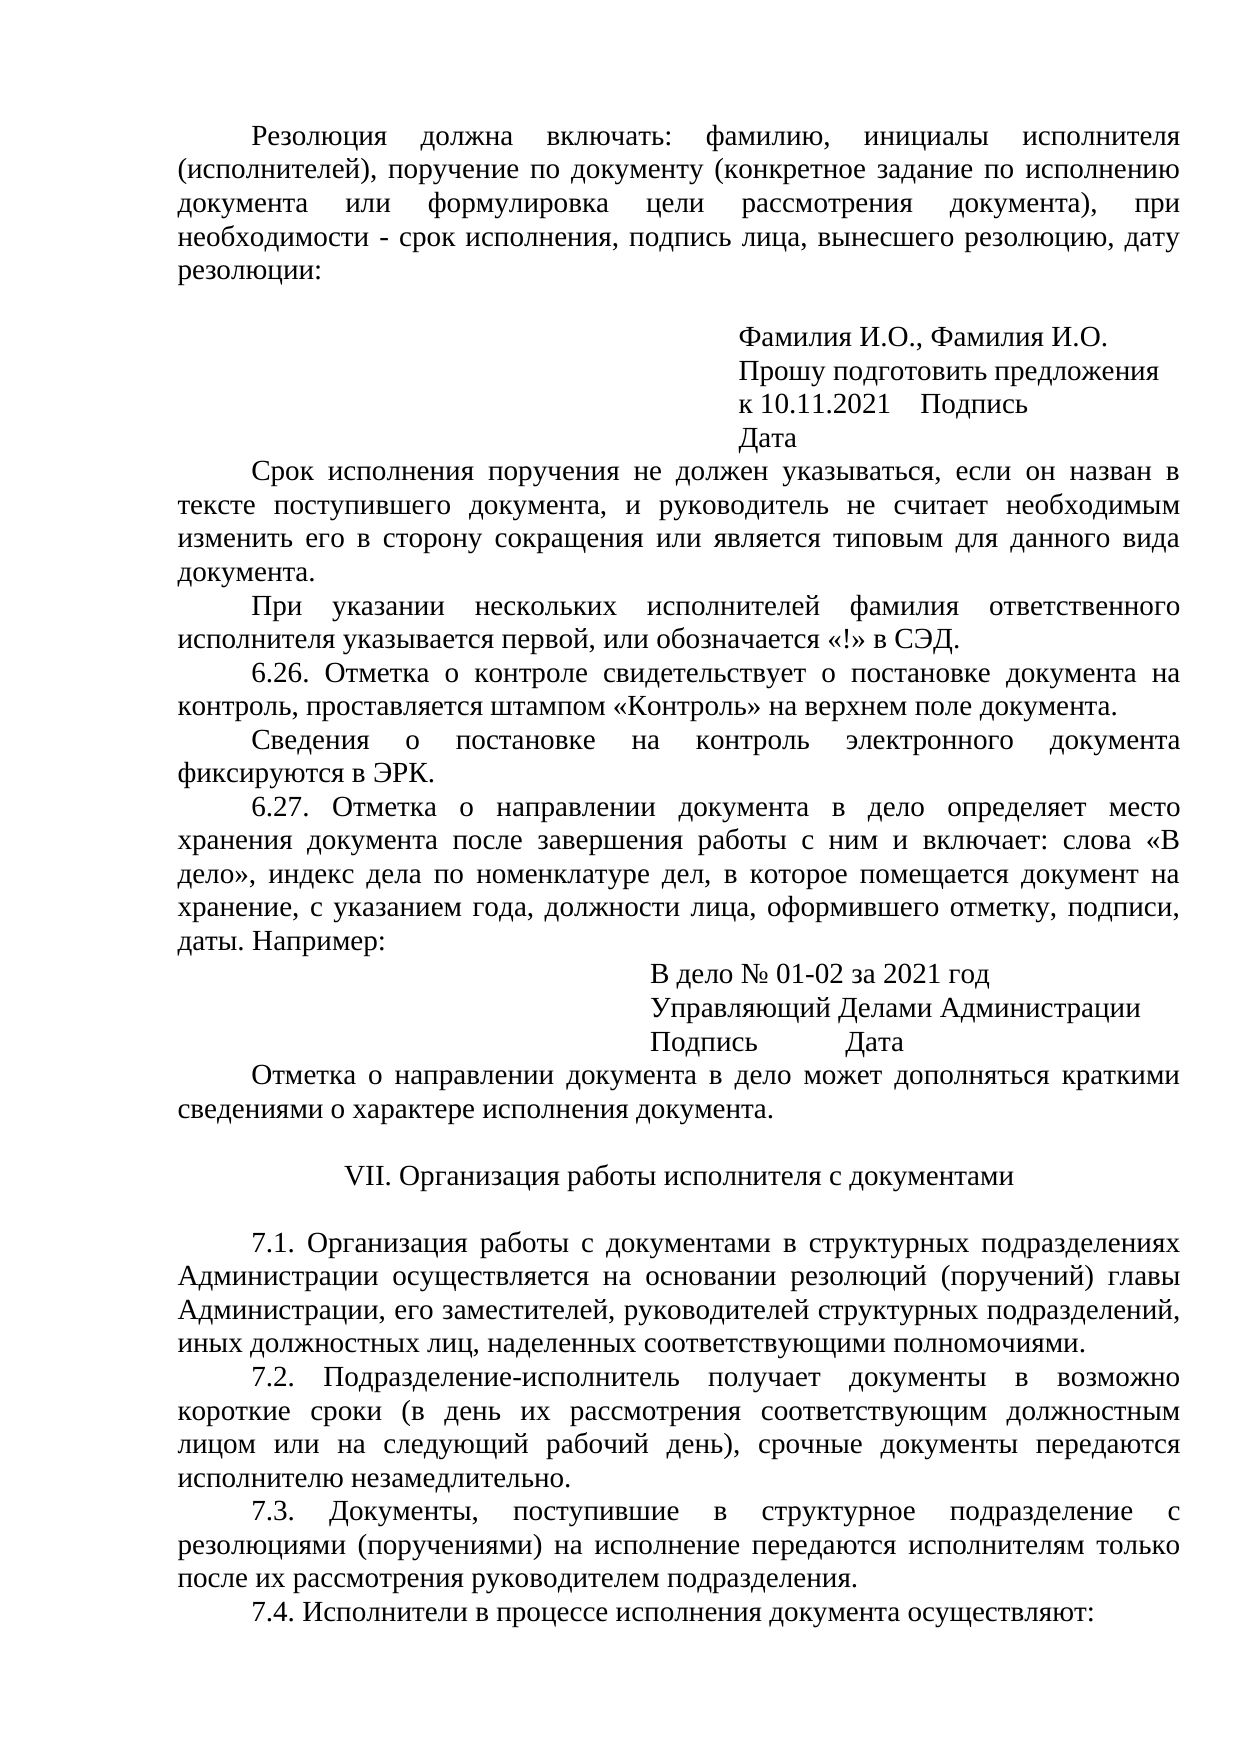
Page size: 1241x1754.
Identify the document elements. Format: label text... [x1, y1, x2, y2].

text к 10.11.2021 Подпись [177, 386, 1181, 420]
text 7.4. Исполнители в процессе исполнения документа осуществляют: [177, 1594, 1181, 1627]
text Дата [177, 420, 1181, 453]
text Подпись Дата [177, 1024, 1181, 1057]
text 7.1. Организация работы с документами в структурных подразделениях Администрации осуществляется на основании резолюций (поручений) главы Администрации, его заместителей, руководителей структурных подразделений, иных должностных лиц, наделенных соответствующими полномочиями. [177, 1225, 1181, 1359]
text Управляющий Делами Администрации [177, 990, 1181, 1024]
text 6.26. Отметка о контроле свидетельствует о постановке документа на контроль, проставляется штампом «Контроль» на верхнем поле документа. [177, 655, 1181, 722]
text 6.27. Отметка о направлении документа в дело определяет место хранения документа после завершения работы с ним и включает: слова «В дело», индекс дела по номенклатуре дел, в которое помещается документ на хранение, с указанием года, должности лица, оформившего отметку, подписи, даты. Например: [177, 789, 1181, 957]
text 7.3. Документы, поступившие в структурное подразделение с резолюциями (поручениями) на исполнение передаются исполнителям только после их рассмотрения руководителем подразделения. [177, 1493, 1181, 1594]
text 7.2. Подразделение-исполнитель получает документы в возможно короткие сроки (в день их рассмотрения соответствующим должностным лицом или на следующий рабочий день), срочные документы передаются исполнителю незамедлительно. [177, 1359, 1181, 1493]
text Фамилия И.О., Фамилия И.О. [177, 319, 1181, 353]
text Срок исполнения поручения не должен указываться, если он назван в тексте поступившего документа, и руководитель не считает необходимым изменить его в сторону сокращения или является типовым для данного вида документа. [177, 453, 1181, 588]
text VII. Организация работы исполнителя с документами [177, 1158, 1181, 1191]
text В дело № 01-02 за 2021 год [177, 957, 1181, 990]
text Прошу подготовить предложения [177, 353, 1181, 386]
text Резолюция должна включать: фамилию, инициалы исполнителя (исполнителей), поручение по документу (конкретное задание по исполнению документа или формулировка цели рассмотрения документа), при необходимости - срок исполнения, подпись лица, вынесшего резолюцию, дату резолюции: [177, 118, 1181, 286]
text Отметка о направлении документа в дело может дополняться краткими сведениями о характере исполнения документа. [177, 1057, 1181, 1124]
text Сведения о постановке на контроль электронного документа фиксируются в ЭРК. [177, 722, 1181, 789]
text При указании нескольких исполнителей фамилия ответственного исполнителя указывается первой, или обозначается «!» в СЭД. [177, 588, 1181, 655]
